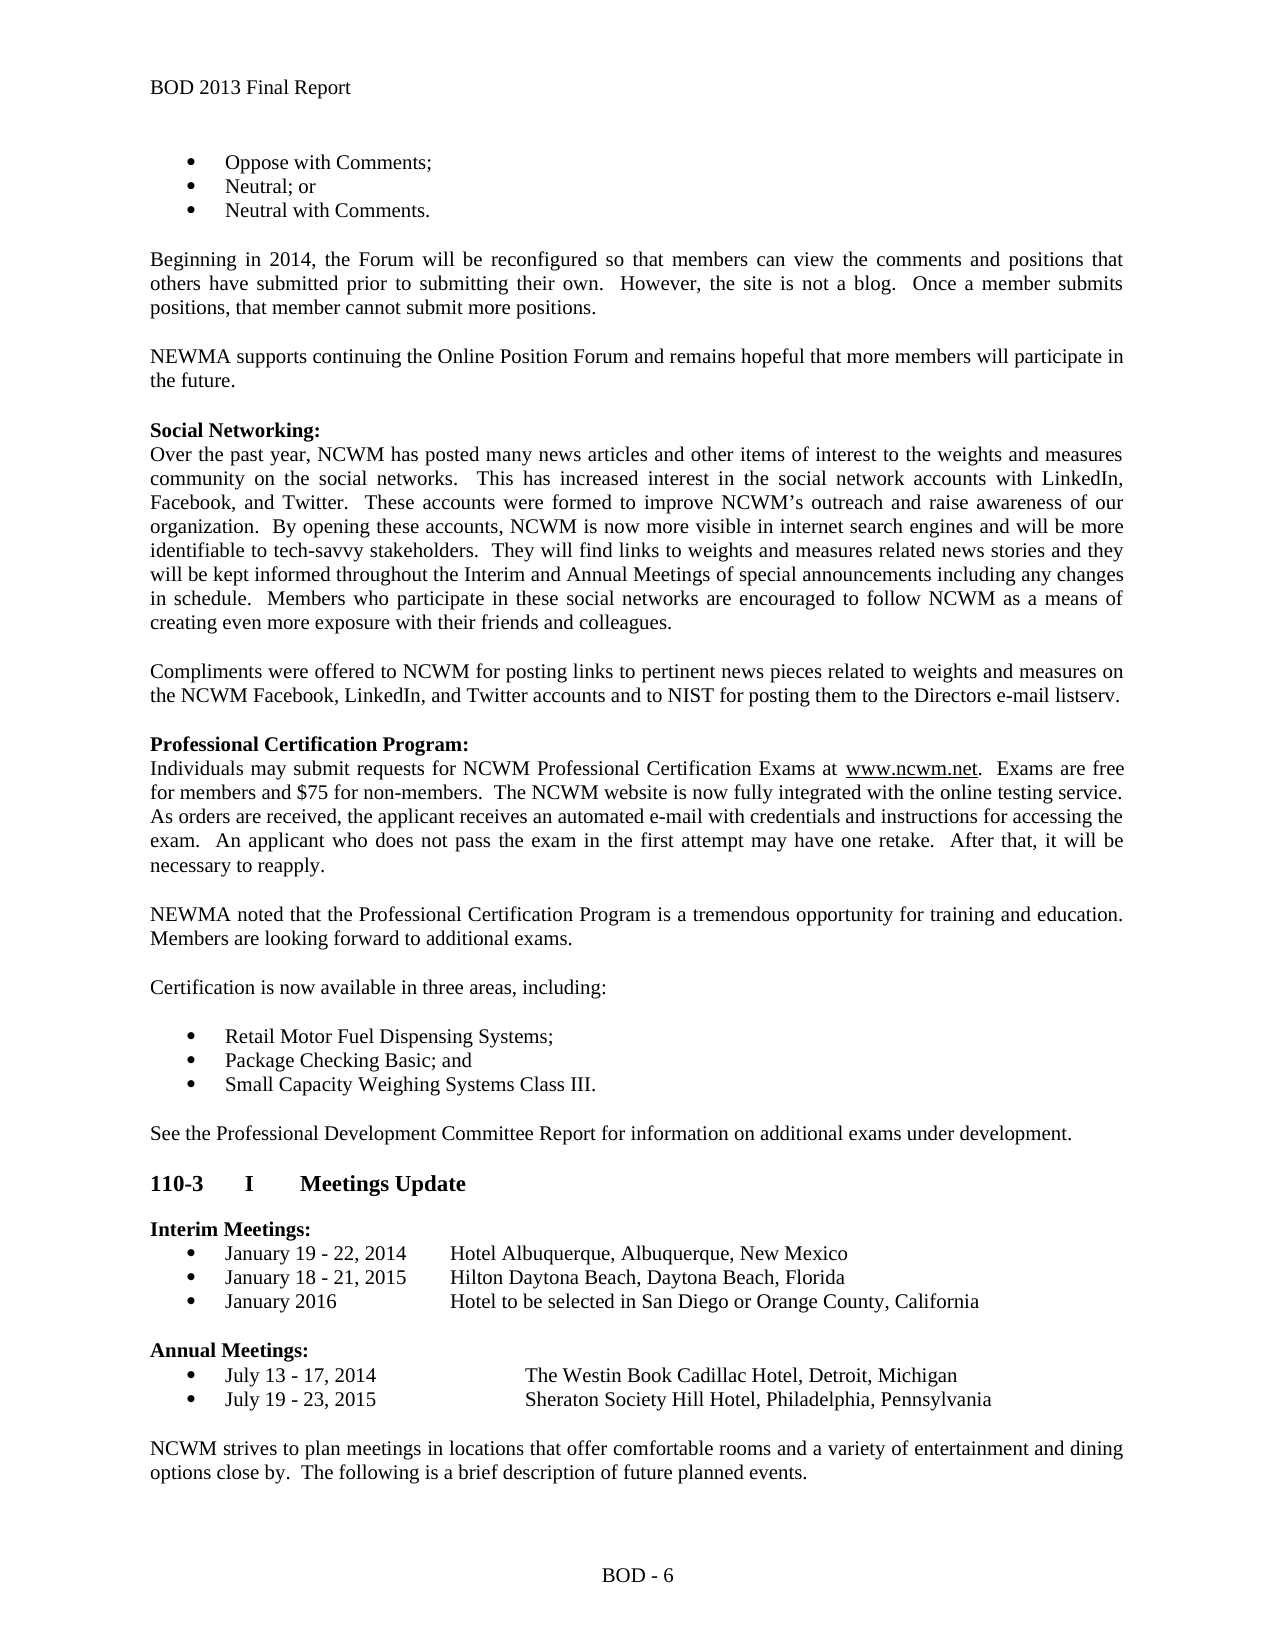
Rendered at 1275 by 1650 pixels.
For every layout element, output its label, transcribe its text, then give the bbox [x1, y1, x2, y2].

subtitle Social Networking: [150, 417, 1125, 442]
list Small Capacity Weighing Systems Class III. [187, 1072, 1125, 1096]
list January 19 - 22, 2014 Hotel Albuquerque, Albuquerque, New Mexico [187, 1241, 1125, 1265]
list Oppose with Comments; [187, 150, 1125, 174]
subtitle Annual Meetings: [150, 1338, 1125, 1362]
text See the Professional Development Committee Report for information on additional exams under development. [150, 1121, 1125, 1145]
list July 13 - 17, 2014 The Westin Book Cadillac Hotel, Detroit, Michigan [187, 1362, 1125, 1387]
subtitle Professional Certification Program: [150, 732, 1125, 756]
list Package Checking Basic; and [187, 1048, 1125, 1072]
list Neutral with Comments. [187, 198, 1125, 222]
subtitle Interim Meetings: [150, 1217, 1125, 1241]
text Compliments were offered to NCWM for posting links to pertinent news pieces related to weights and measures on the NCWM Facebook, LinkedIn, and Twitter accounts and to NIST for posting them to the Directors e-mail listserv. [150, 659, 1125, 707]
text Beginning in 2014, the Forum will be reconfigured so that members can view the comments and positions that others have submitted prior to submitting their own. However, the site is not a blog. Once a member submits positions, that member cannot submit more positions. [150, 247, 1125, 319]
list January 2016 Hotel to be selected in San Diego or Orange County, California [187, 1289, 1125, 1313]
subtitle 110-3 I Meetings Update [150, 1170, 1125, 1196]
text Certification is now available in three areas, including: [150, 975, 1125, 999]
text NCWM strives to plan meetings in locations that offer comfortable rooms and a variety of entertainment and dining options close by. The following is a brief description of future planned events. [150, 1436, 1125, 1484]
list January 18 - 21, 2015 Hilton Daytona Beach, Daytona Beach, Florida [187, 1265, 1125, 1289]
text NEWMA noted that the Professional Certification Program is a tremendous opportunity for training and education. Members are looking forward to additional exams. [150, 902, 1125, 950]
text NEWMA supports continuing the Online Position Forum and remains hopeful that more members will participate in the future. [150, 344, 1125, 392]
text Individuals may submit requests for NCWM Professional Certification Exams at www.ncwm.net. Exams are free for members and $75 for non-members. The NCWM website is now fully integrated with the online testing service. As orders are received, the applicant receives an automated e-mail with credentials and instructions for accessing the exam. An applicant who does not pass the exam in the first attempt may have one retake. After that, it will be necessary to reapply. [150, 756, 1125, 877]
text Over the past year, NCWM has posted many news articles and other items of interest to the weights and measures community on the social networks. This has increased interest in the social network accounts with LinkedIn, Facebook, and Twitter. These accounts were formed to improve NCWM’s outreach and raise awareness of our organization. By opening these accounts, NCWM is now more visible in internet search engines and will be more identifiable to tech-savvy stakeholders. They will find links to weights and measures related news stories and they will be kept informed throughout the Interim and Annual Meetings of special announcements including any changes in schedule. Members who participate in these social networks are encouraged to follow NCWM as a means of creating even more exposure with their friends and colleagues. [150, 442, 1125, 634]
list Retail Motor Fuel Dispensing Systems; [187, 1024, 1125, 1048]
list July 19 - 23, 2015 Sheraton Society Hill Hotel, Philadelphia, Pennsylvania [187, 1387, 1125, 1411]
list Neutral; or [187, 174, 1125, 198]
